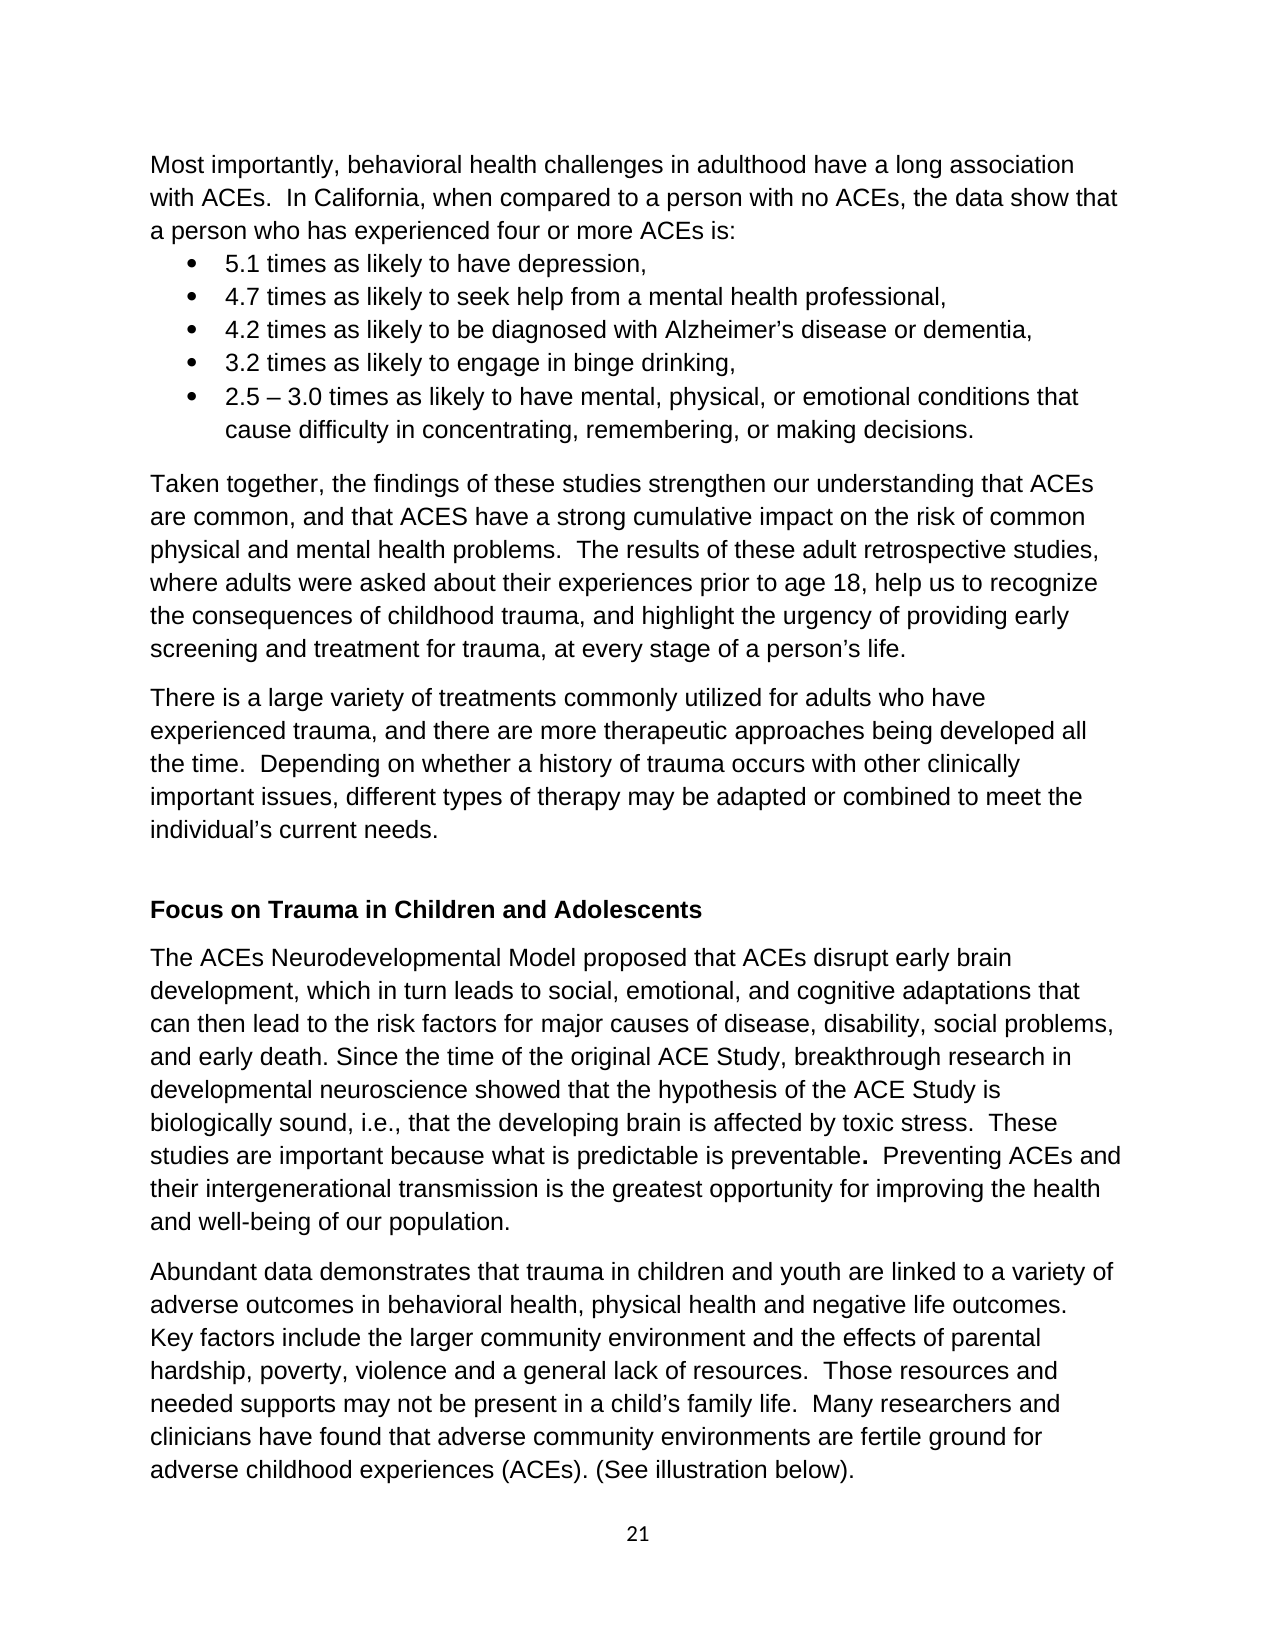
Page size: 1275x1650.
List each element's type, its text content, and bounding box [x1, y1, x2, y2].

text Abundant data demonstrates that trauma in children and youth are linked to a variety of adverse outcomes in behavioral health, physical health and negative life outcomes. Key factors include the larger community environment and the effects of parental hardship, poverty, violence and a general lack of resources. Those resources and needed supports may not be present in a child’s family life. Many researchers and clinicians have found that adverse community environments are fertile ground for adverse childhood experiences (ACEs). (See illustration below). [150, 1257, 1125, 1484]
list 4.2 times as likely to be diagnosed with Alzheimer’s disease or dementia, [187, 315, 1125, 344]
text Taken together, the findings of these studies strengthen our understanding that ACEs are common, and that ACES have a strong cumulative impact on the risk of common physical and mental health problems. The results of these adult retrospective studies, where adults were asked about their experiences prior to age 18, help us to recognize the consequences of childhood trauma, and highlight the urgency of providing early screening and treatment for trauma, at every stage of a person’s life. [150, 468, 1125, 662]
list 2.5 – 3.0 times as likely to have mental, physical, or emotional conditions that cause difficulty in concentrating, remembering, or making decisions. [187, 382, 1125, 443]
text Focus on Trauma in Children and Adolescents [150, 895, 1125, 924]
list 3.2 times as likely to engage in binge drinking, [187, 348, 1125, 377]
text There is a large variety of treatments commonly utilized for adults who have experienced trauma, and there are more therapeutic approaches being developed all the time. Depending on whether a history of trauma occurs with other clinically important issues, different types of therapy may be adapted or combined to meet the individual’s current needs. [150, 683, 1125, 844]
list 4.7 times as likely to seek help from a mental health professional, [187, 282, 1125, 311]
text Most importantly, behavioral health challenges in adulthood have a long association with ACEs. In California, when compared to a person with no ACEs, the data show that a person who has experienced four or more ACEs is: [150, 150, 1125, 245]
list 5.1 times as likely to have depression, [187, 249, 1125, 278]
text The ACEs Neurodevelopmental Model proposed that ACEs disrupt early brain development, which in turn leads to social, emotional, and cognitive adaptations that can then lead to the risk factors for major causes of disease, disability, social problems, and early death. Since the time of the original ACE Study, breakthrough research in developmental neuroscience showed that the hypothesis of the ACE Study is biologically sound, i.e., that the developing brain is affected by toxic stress. These studies are important because what is predictable is preventable. Preventing ACEs and their intergenerational transmission is the greatest opportunity for improving the health and well-being of our population. [150, 943, 1125, 1236]
